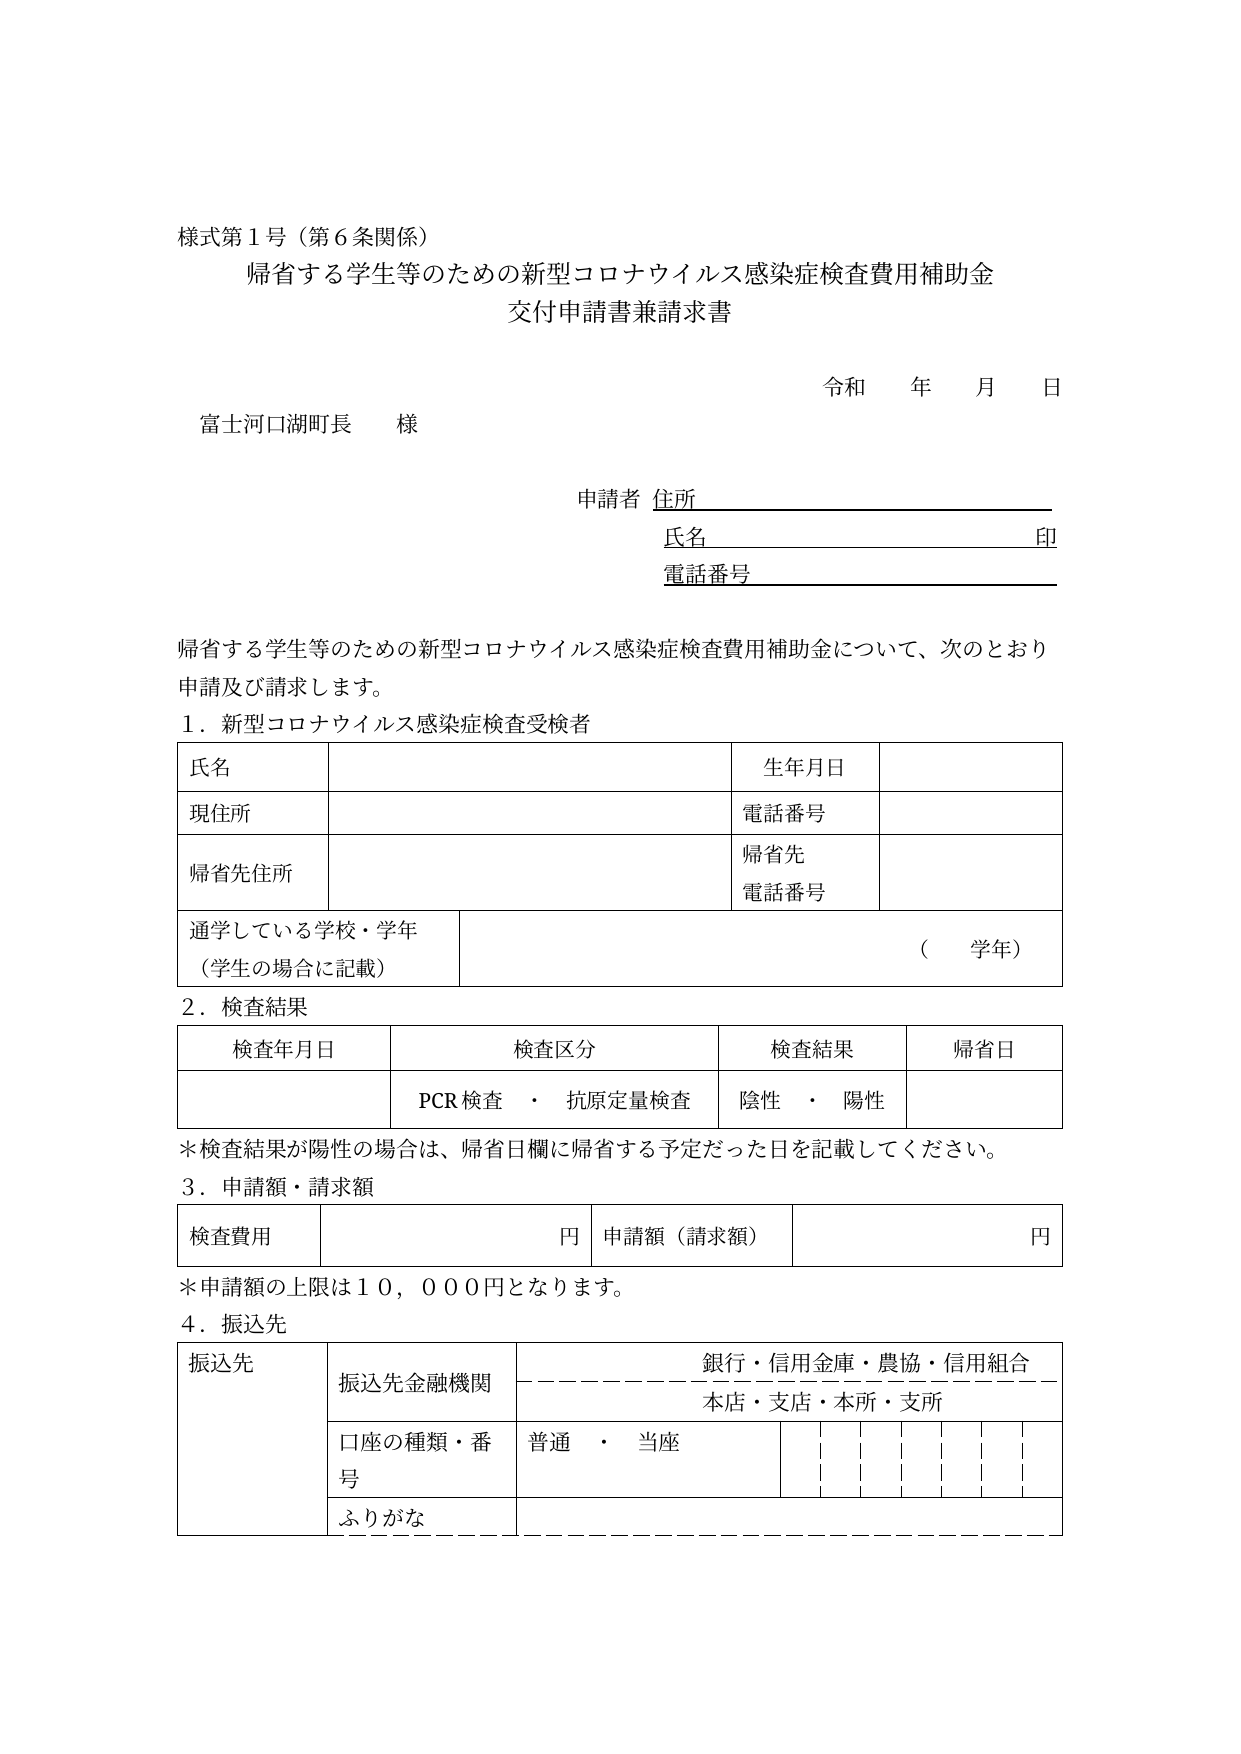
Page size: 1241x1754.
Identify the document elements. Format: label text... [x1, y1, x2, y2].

table_cell PCR検査 ・ 抗原定量検査 [391, 1071, 718, 1128]
text 帰省する学生等のための新型コロナウイルス感染症検査費用補助金について、次のとおり 申請及び請求します。 [177, 629, 1063, 704]
table_header 銀行・信用金庫・農協・信用組合 [517, 1343, 1062, 1381]
text 富士河口湖町長 様 [177, 404, 1063, 442]
table_cell [329, 835, 731, 910]
text ＊申請額の上限は１０，０００円となります。 [177, 1267, 1063, 1304]
table_cell 普通 ・ 当座 [517, 1422, 780, 1497]
text 交付申請書兼請求書 [177, 292, 1063, 329]
table_cell 通学している学校・学年 （学生の場合に記載） [178, 911, 459, 986]
table_cell 現住所 [178, 792, 328, 834]
table_cell ふりがな [328, 1498, 516, 1535]
table_cell [942, 1422, 982, 1497]
table_cell [821, 1422, 861, 1497]
table_header 検査年月日 [178, 1026, 390, 1070]
table_cell [861, 1422, 901, 1497]
table_header 氏名 [178, 743, 328, 791]
table_header 生年月日 [732, 743, 879, 791]
table_cell [880, 835, 1062, 910]
text ＊検査結果が陽性の場合は、帰省日欄に帰省する予定だった日を記載してください。 [177, 1129, 1063, 1167]
text 氏名 印 [177, 517, 1063, 554]
text 様式第１号（第６条関係） [177, 217, 1063, 254]
table_header 検査費用 [178, 1205, 320, 1266]
table_header 検査結果 [719, 1026, 906, 1070]
table_cell [178, 1071, 390, 1128]
table_cell [329, 792, 731, 834]
text 電話番号 [177, 554, 1063, 592]
table_cell 電話番号 [732, 792, 879, 834]
table_header 申請額（請求額） [592, 1205, 792, 1266]
text ３．申請額・請求額 [177, 1167, 1063, 1204]
table_header 帰省日 [907, 1026, 1062, 1070]
table_cell [781, 1422, 821, 1497]
table_cell 帰省先 電話番号 [732, 835, 879, 910]
table_header 円 [793, 1205, 1062, 1266]
table_cell 本店・支店・本所・支所 [517, 1381, 1062, 1421]
table_header 検査区分 [391, 1026, 718, 1070]
table_cell 帰省先住所 [178, 835, 328, 910]
table_cell （ 学年） [460, 911, 1062, 986]
table_cell 陰性 ・ 陽性 [719, 1071, 906, 1128]
table_cell [1022, 1422, 1062, 1497]
text ２．検査結果 [177, 987, 1063, 1025]
table_cell [907, 1071, 1062, 1128]
table_header 振込先 [178, 1343, 327, 1535]
table_cell [880, 792, 1062, 834]
table_cell 口座の種類・番号 [328, 1422, 516, 1497]
table_header [329, 743, 731, 791]
text 令和 年 月 日 [177, 329, 1063, 404]
text 帰省する学生等のための新型コロナウイルス感染症検査費用補助金 [177, 254, 1063, 292]
table_cell [982, 1422, 1022, 1497]
table_cell [901, 1422, 942, 1497]
table_header 円 [321, 1205, 591, 1266]
table_header [880, 743, 1062, 791]
table_cell [517, 1498, 1062, 1535]
text 申請者 住所 [177, 479, 1063, 517]
text ４．振込先 [177, 1304, 1063, 1342]
table_header 振込先金融機関 [328, 1343, 516, 1421]
text １．新型コロナウイルス感染症検査受検者 [177, 704, 1063, 742]
